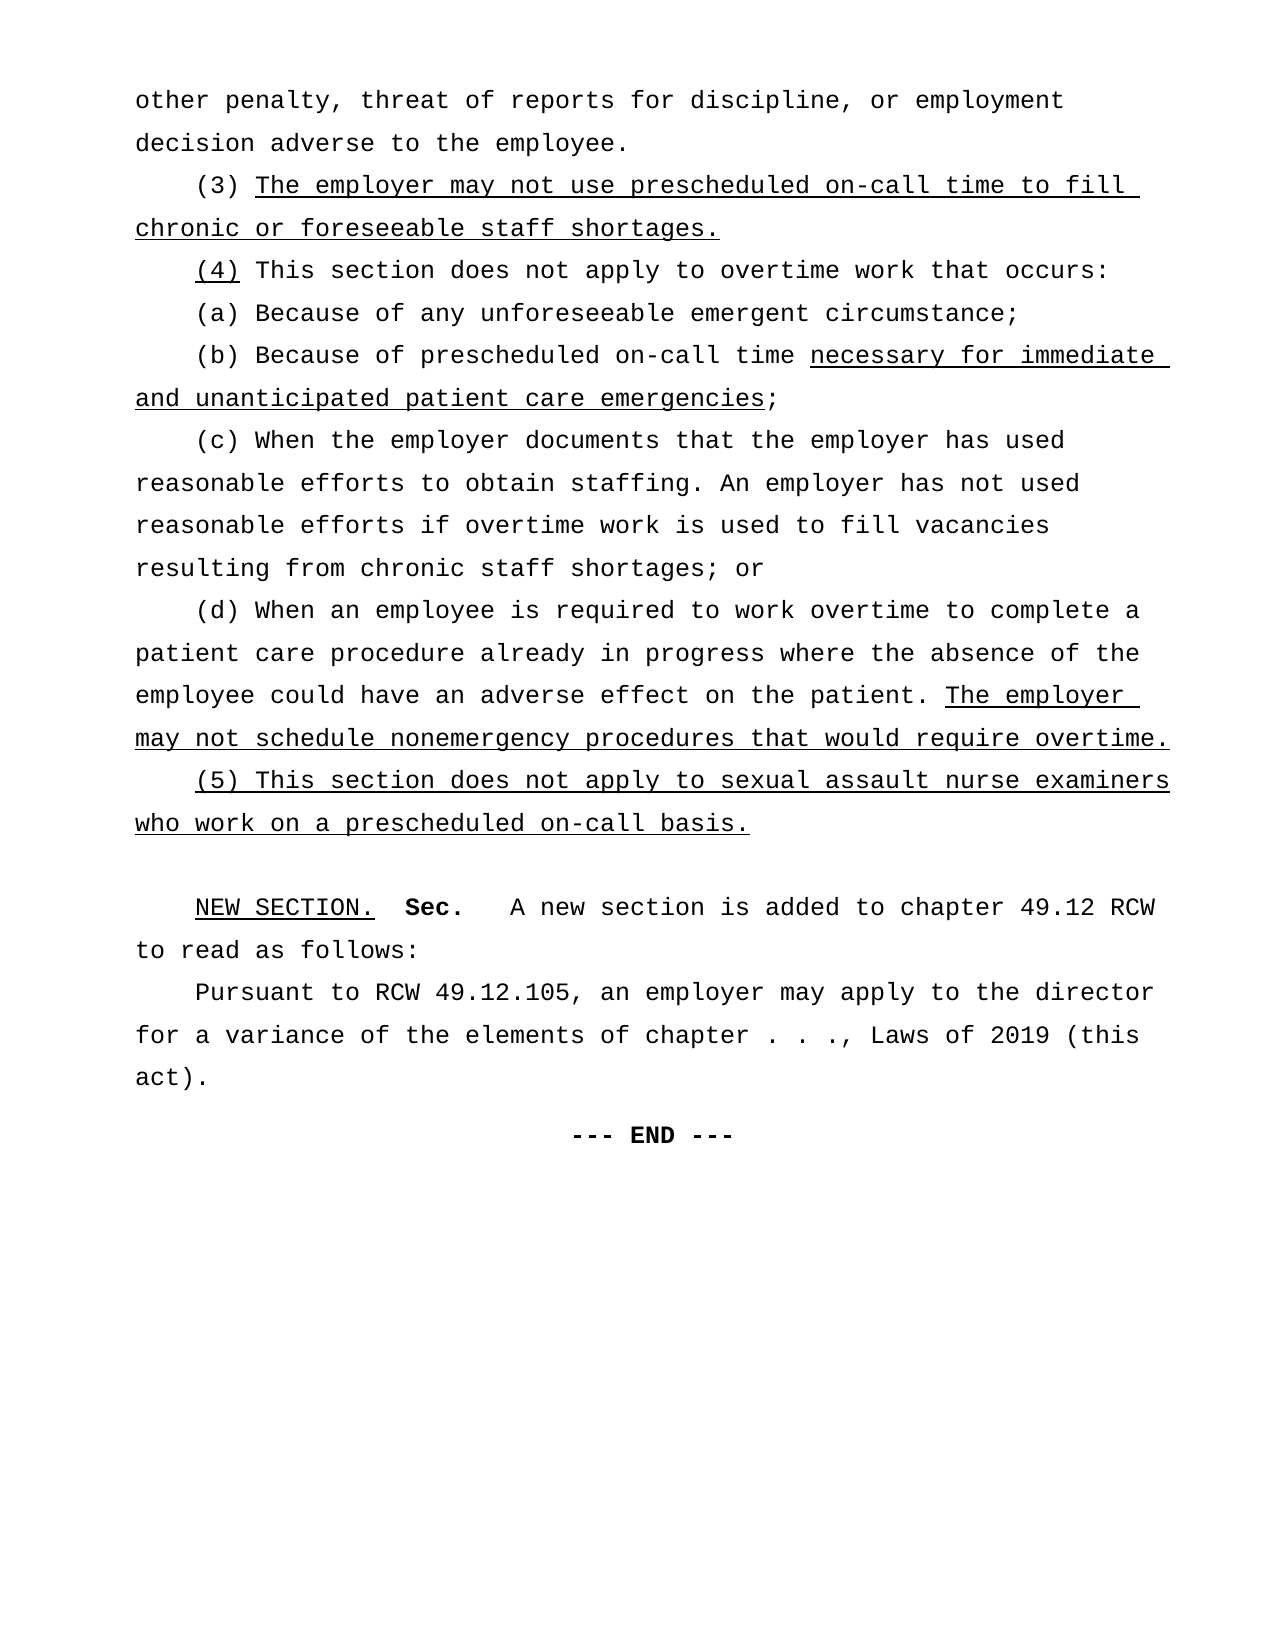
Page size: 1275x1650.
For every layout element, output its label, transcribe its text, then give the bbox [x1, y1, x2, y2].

text NEW SECTION. Sec. A new section is added to chapter 49.12 RCW to read as follows: [135, 882, 1170, 967]
text Pursuant to RCW 49.12.105, an employer may apply to the director for a variance of the elements of chapter . . ., Laws of 2019 (this act). [135, 967, 1170, 1094]
text (c) When the employer documents that the employer has used reasonable efforts to obtain staffing. An employer has not used reasonable efforts if overtime work is used to fill vacancies resulting from chronic staff shortages; or [135, 415, 1170, 585]
text (b) Because of prescheduled on-call time necessary for immediate and unanticipated patient care emergencies; [135, 330, 1170, 415]
text (3) The employer may not use prescheduled on-call time to fill chronic or foreseeable staff shortages. [135, 160, 1170, 245]
text (5) This section does not apply to sexual assault nurse examiners who work on a prescheduled on-call basis. [135, 755, 1170, 840]
text (a) Because of any unforeseeable emergent circumstance; [135, 287, 1170, 330]
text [135, 75, 1170, 160]
text (d) When an employee is required to work overtime to complete a patient care procedure already in progress where the absence of the employee could have an adverse effect on the patient. The employer may not schedule nonemergency procedures that would require overtime. [135, 585, 1170, 749]
text --- END --- [135, 1122, 1170, 1151]
text (4) This section does not apply to overtime work that occurs: [135, 245, 1170, 287]
